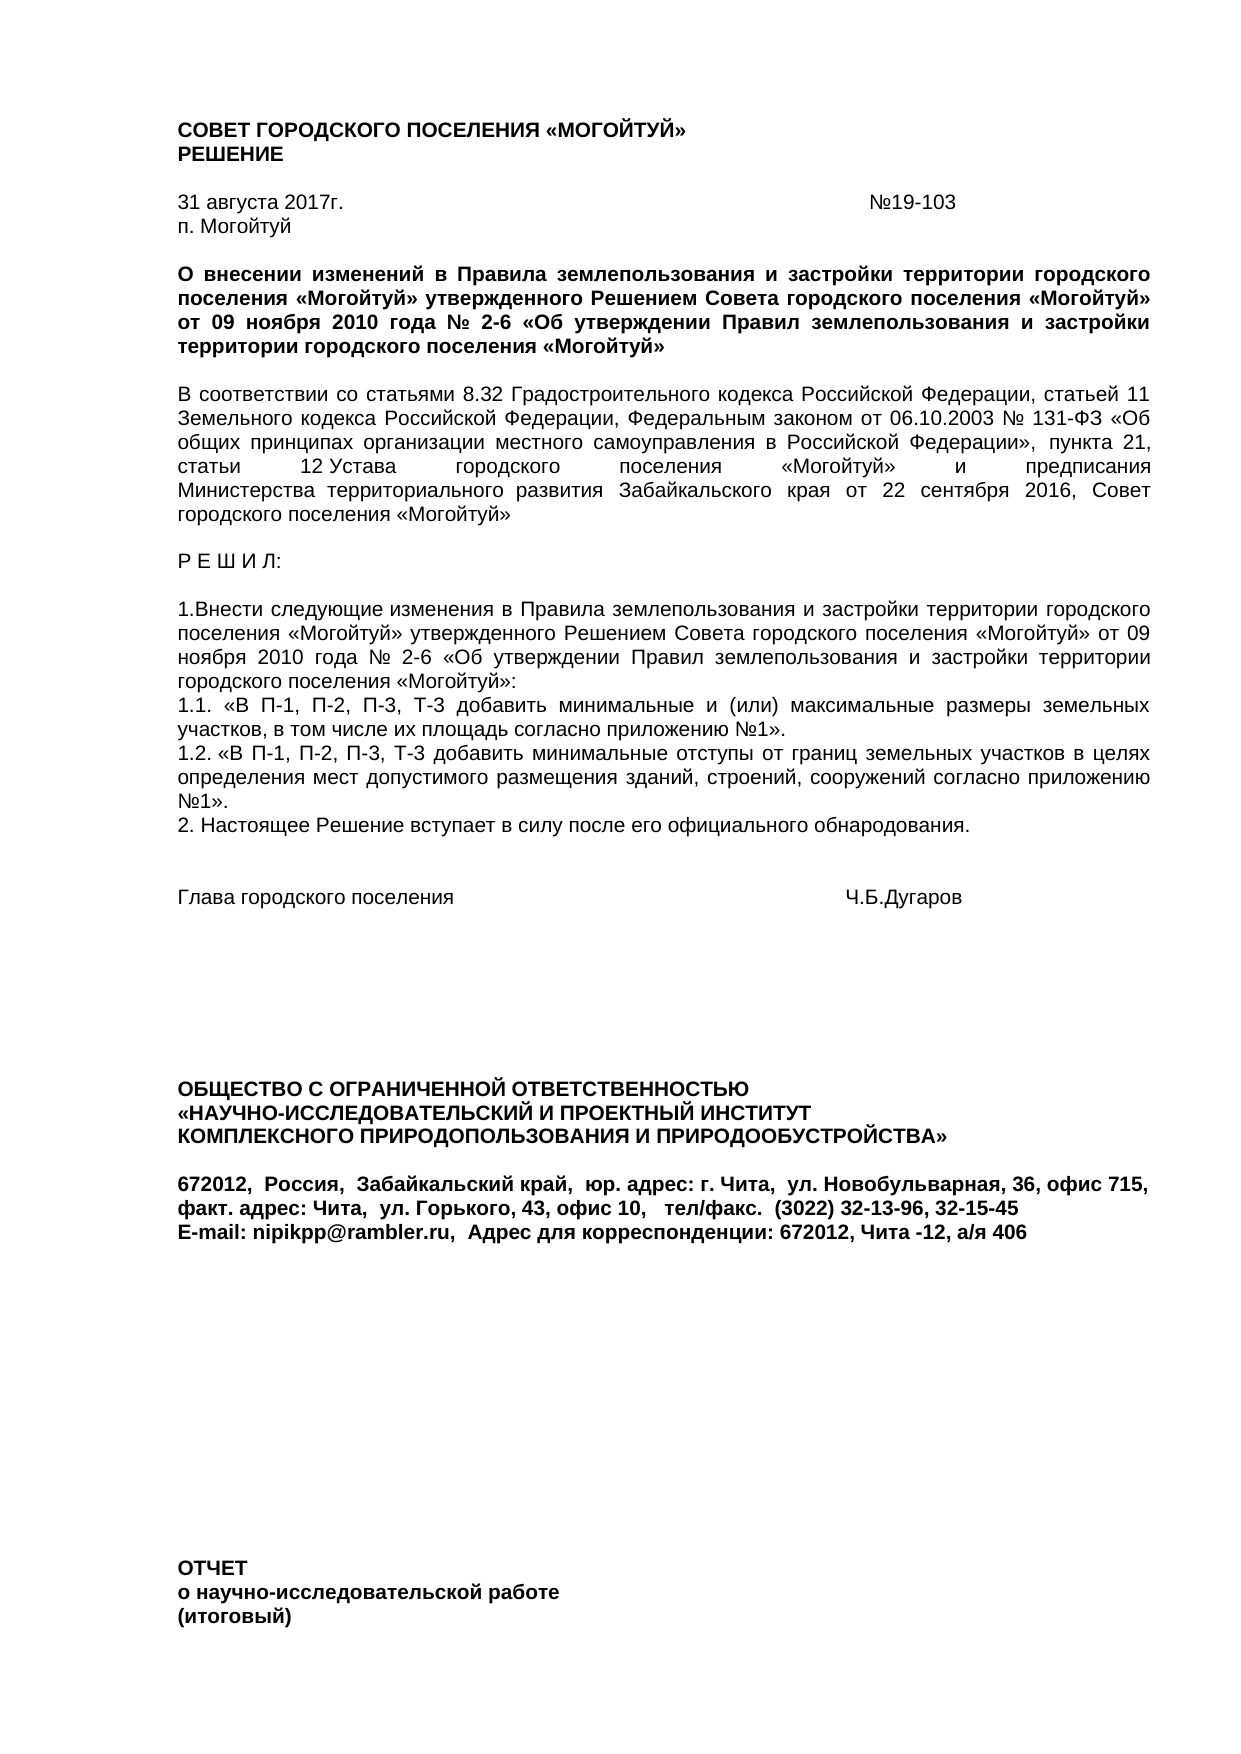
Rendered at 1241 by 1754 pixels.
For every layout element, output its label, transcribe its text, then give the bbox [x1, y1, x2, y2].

text 31 августа 2017г. №19-103 [177, 190, 1152, 214]
text «НАУЧНО-ИССЛЕДОВАТЕЛЬСКИЙ И ПРОЕКТНЫЙ ИНСТИТУТ [177, 1100, 1152, 1124]
text Е-mail: nipikpp@rambler.ru, Адрес для корреспонденции: 672012, Чита -12, а/я 406 [177, 1220, 1152, 1244]
text 1.1. «В П-1, П-2, П-3, Т-3 добавить минимальные и (или) максимальные размеры земельных участков, в том числе их площадь согласно приложению №1». [177, 693, 1152, 741]
text 1.2. «В П-1, П-2, П-3, Т-3 добавить минимальные отступы от границ земельных участков в целях определения мест допустимого размещения зданий, строений, сооружений согласно приложению №1». [177, 741, 1152, 813]
text о научно-исследовательской работе [177, 1579, 1152, 1603]
text (итоговый) [177, 1603, 1152, 1627]
text СОВЕТ ГОРОДСКОГО ПОСЕЛЕНИЯ «МОГОЙТУЙ» [177, 118, 1152, 142]
text 672012, Россия, Забайкальский край, юр. адрес: г. Чита, ул. Новобульварная, 36, офис 715, [177, 1172, 1152, 1196]
text КОМПЛЕКСНОГО ПРИРОДОПОЛЬЗОВАНИЯ И ПРИРОДООБУСТРОЙСТВА» [177, 1124, 1152, 1148]
text РЕШЕНИЕ [177, 142, 1152, 166]
text Глава городского поселения Ч.Б.Дугаров [177, 885, 1152, 909]
text 1.Внести следующие изменения в Правила землепользования и застройки территории городского поселения «Могойтуй» утвержденного Решением Совета городского поселения «Могойтуй» от 09 ноября 2010 года № 2-6 «Об утверждении Правил землепользования и застройки территории городского поселения «Могойтуй»: [177, 597, 1152, 693]
text ОТЧЕТ [177, 1556, 1152, 1579]
text В соответствии со статьями 8.32 Градостроительного кодекса Российской Федерации, статьей 11 Земельного кодекса Российской Федерации, Федеральным законом от 06.10.2003 № 131-ФЗ «Об общих принципах организации местного самоуправления в Российской Федерации», пункта 21, статьи 12 Устава городского поселения «Могойтуй» и предписания Министерства территориального развития Забайкальского края от 22 сентября 2016, Совет городского поселения «Могойтуй» [177, 382, 1152, 525]
text 2. Настоящее Решение вступает в силу после его официального обнародования. [177, 813, 1152, 837]
text факт. адрес: Чита, ул. Горького, 43, офис 10, тел/факс. (3022) 32-13-96, 32-15-45 [177, 1196, 1152, 1220]
text ОБЩЕСТВО С ОГРАНИЧЕННОЙ ОТВЕТСТВЕННОСТЬЮ [177, 1076, 1152, 1100]
text О внесении изменений в Правила землепользования и застройки территории городского поселения «Могойтуй» утвержденного Решением Совета городского поселения «Могойтуй» от 09 ноября 2010 года № 2-6 «Об утверждении Правил землепользования и застройки территории городского поселения «Могойтуй» [177, 262, 1152, 358]
text п. Могойтуй [177, 214, 1152, 238]
text Р Е Ш И Л: [177, 549, 1152, 573]
